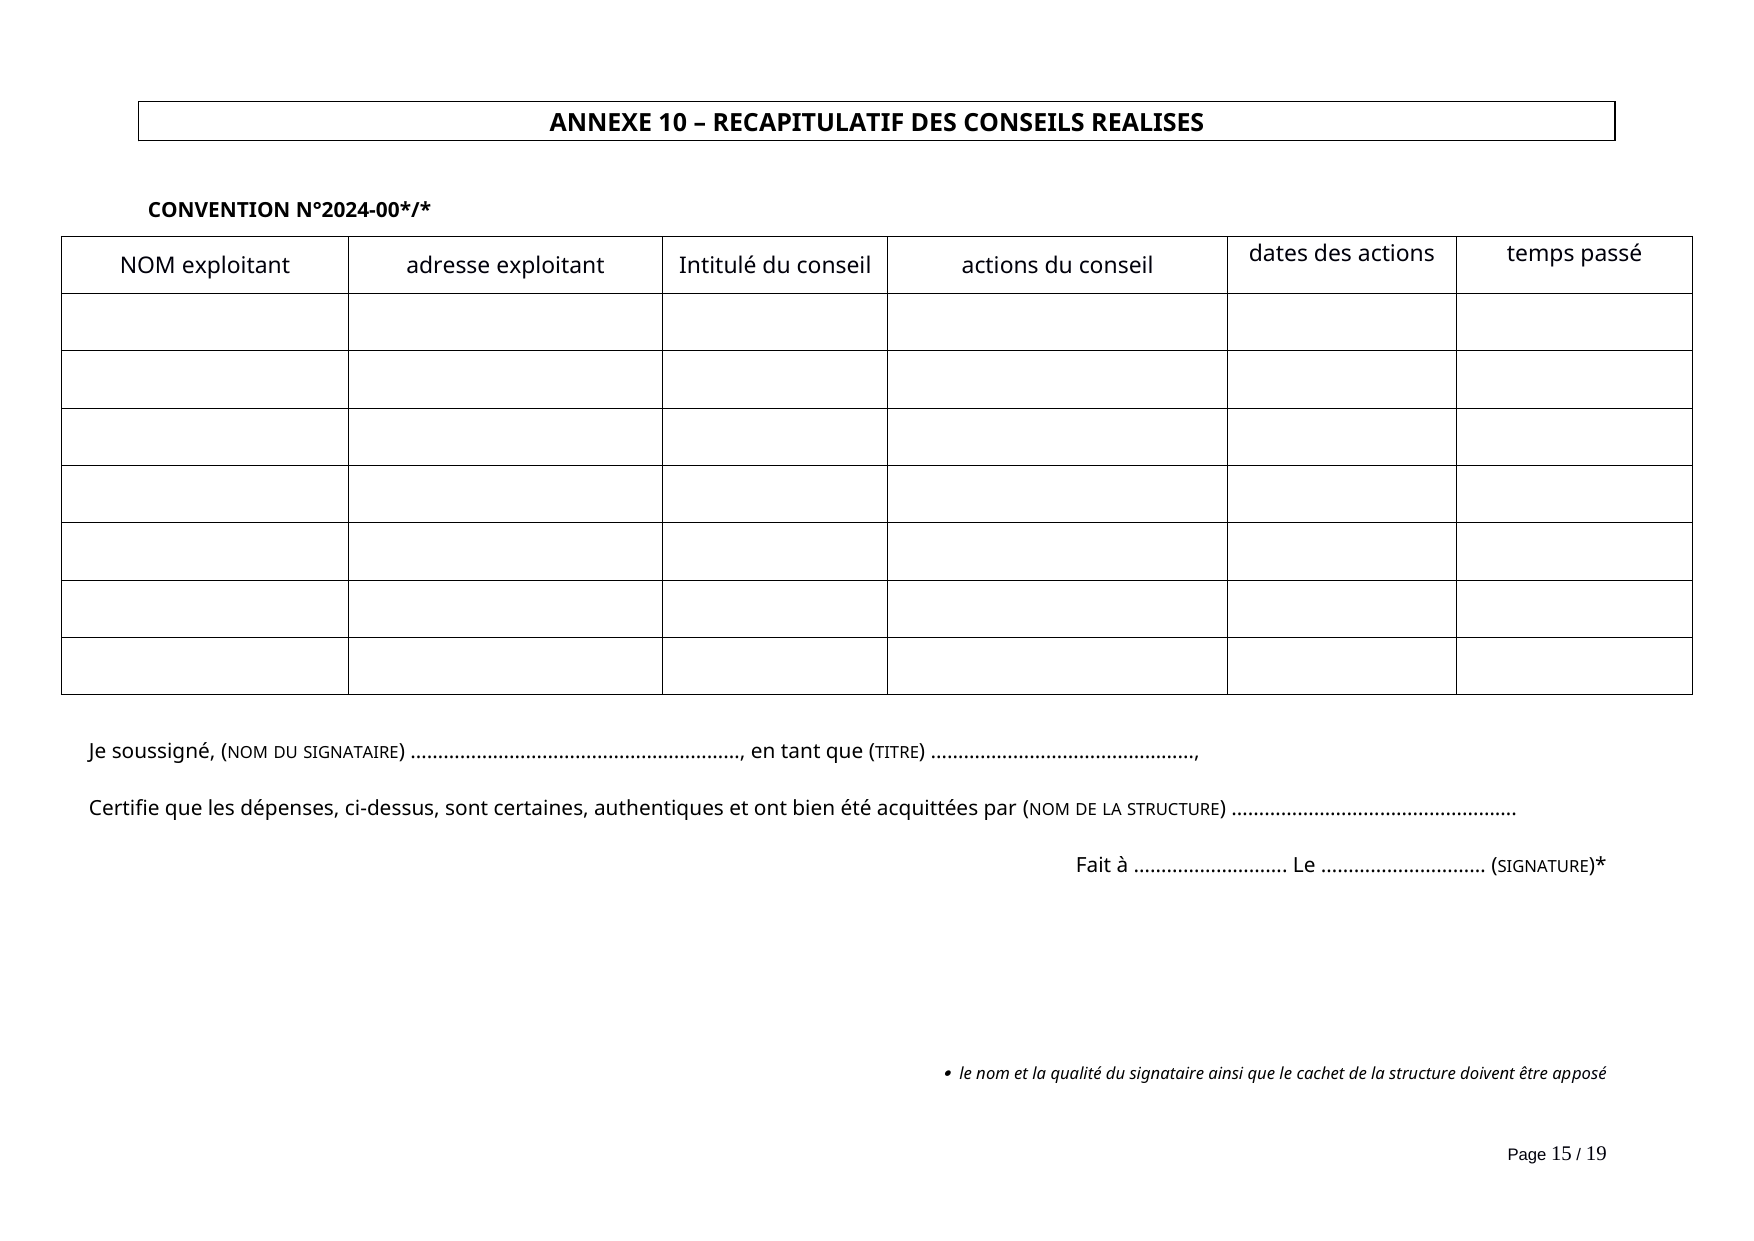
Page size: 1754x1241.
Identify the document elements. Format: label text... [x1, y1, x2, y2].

table_cell [1228, 351, 1456, 408]
table_cell [349, 466, 662, 522]
table_cell [663, 466, 887, 522]
table_header temps passé [1457, 237, 1692, 293]
text Fait à ………………………. Le ………………………… (signature)* [148, 850, 1606, 878]
table_cell [1457, 523, 1692, 579]
table_cell [62, 581, 348, 637]
table_cell [888, 523, 1227, 579]
table_cell [888, 466, 1227, 522]
table_cell [349, 581, 662, 637]
table_cell [349, 409, 662, 465]
table_cell [663, 294, 887, 350]
table_cell [663, 351, 887, 408]
table_cell [888, 294, 1227, 350]
table_cell [1457, 638, 1692, 694]
table_cell [62, 638, 348, 694]
table_cell [1457, 409, 1692, 465]
table_cell [1228, 581, 1456, 637]
table_cell [62, 294, 348, 350]
table_cell [888, 351, 1227, 408]
table_cell [62, 466, 348, 522]
table_cell [663, 409, 887, 465]
table_cell [349, 294, 662, 350]
table_header dates des actions [1228, 237, 1456, 293]
text ANNEXE 10 – RECAPITULATIF DES CONSEILS REALISES [139, 102, 1614, 140]
table_cell [1457, 581, 1692, 637]
table_cell [888, 409, 1227, 465]
table_header adresse exploitant [349, 237, 662, 293]
table_cell [1228, 466, 1456, 522]
table_cell [1228, 294, 1456, 350]
table_cell [888, 638, 1227, 694]
text Je soussigné, (nom du signataire) ……………………………………………………, en tant que (titre) …………………………………………, [89, 736, 1606, 764]
table_cell [1457, 351, 1692, 408]
table_cell [62, 409, 348, 465]
table_cell [1228, 409, 1456, 465]
table_header actions du conseil [888, 237, 1227, 293]
table_cell [663, 581, 887, 637]
table_cell [349, 351, 662, 408]
table_cell [888, 581, 1227, 637]
table_header Intitulé du conseil [663, 237, 887, 293]
table_cell [1228, 523, 1456, 579]
table_cell [349, 638, 662, 694]
table_cell [1457, 294, 1692, 350]
table_cell [1228, 638, 1456, 694]
text Certifie que les dépenses, ci-dessus, sont certaines, authentiques et ont bien été acquittées par (nom de la structure) ……………………………………………. [89, 793, 1606, 821]
table_cell [62, 523, 348, 579]
list le nom et la qualité du signataire ainsi que le cachet de la structure doivent être apposé [132, 1061, 1606, 1084]
text CONVENTION N°2024-00*/* [148, 195, 1606, 223]
table_header NOM exploitant [62, 237, 348, 293]
table_cell [663, 523, 887, 579]
table_cell [1457, 466, 1692, 522]
table_cell [349, 523, 662, 579]
table_cell [62, 351, 348, 408]
table_cell [663, 638, 887, 694]
